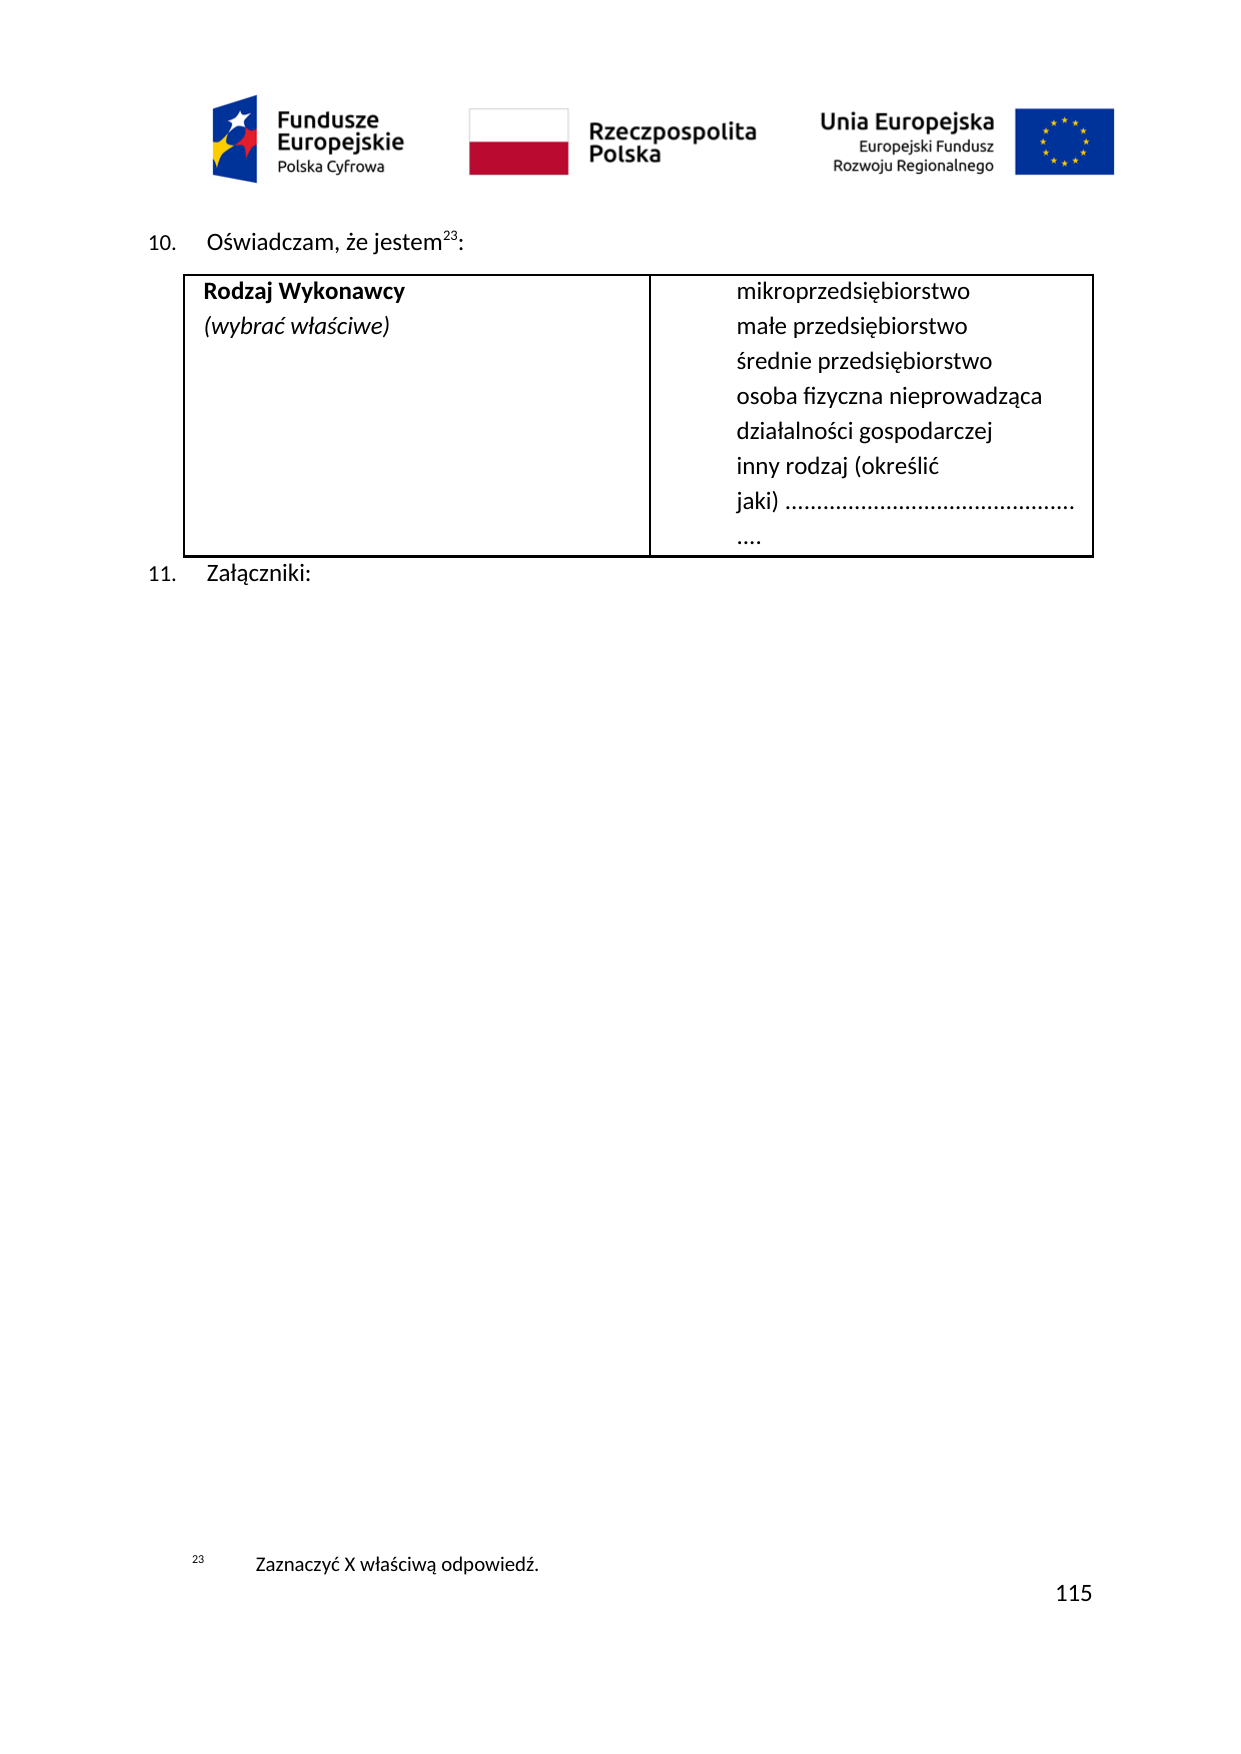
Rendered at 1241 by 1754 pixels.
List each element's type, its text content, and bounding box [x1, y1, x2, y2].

list Załączniki: [148, 557, 1093, 588]
table_header mikroprzedsiębiorstwo małe przedsiębiorstwo średnie przedsiębiorstwo osoba fizyczna nieprowadząca działalności gospodarczej inny rodzaj (określić jaki) .................................................. [651, 276, 1092, 555]
table_header Rodzaj Wykonawcy (wybrać właściwe) [185, 276, 649, 555]
picture [191, 73, 1136, 205]
list Oświadczam, że jestem: [148, 226, 1093, 256]
